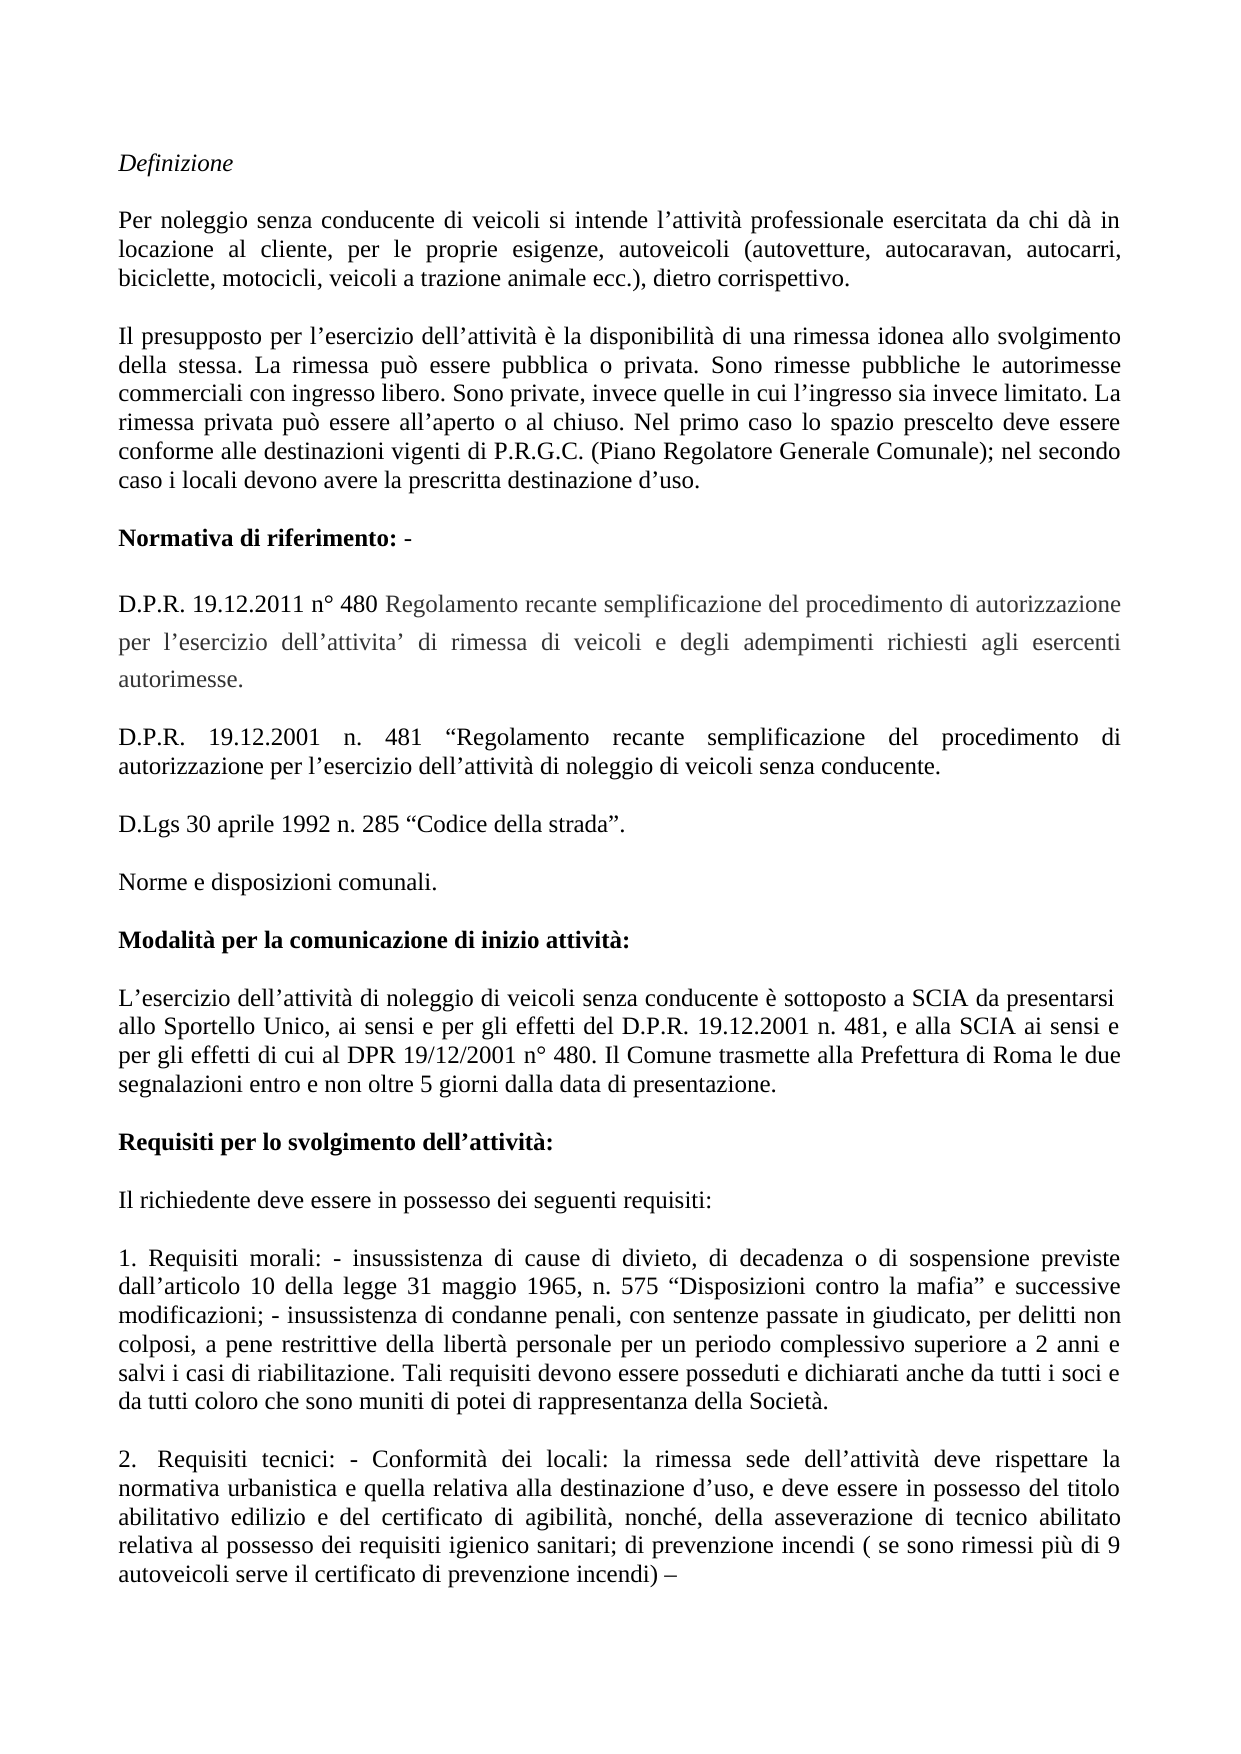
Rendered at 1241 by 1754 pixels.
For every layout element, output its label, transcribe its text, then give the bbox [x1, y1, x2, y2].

text 2. Requisiti tecnici: - Conformità dei locali: la rimessa sede dell’attività deve rispettare la normativa urbanistica e quella relativa alla destinazione d’uso, e deve essere in possesso del titolo abilitativo edilizio e del certificato di agibilità, nonché, della asseverazione di tecnico abilitato relativa al possesso dei requisiti igienico sanitari; di prevenzione incendi ( se sono rimessi più di 9 autoveicoli serve il certificato di prevenzione incendi) – [118, 1444, 1122, 1588]
text D.Lgs 30 aprile 1992 n. 285 “Codice della strada”. [118, 809, 1122, 838]
text D.P.R. 19.12.2011 n° 480 Regolamento recante semplificazione del procedimento di autorizzazione per l’esercizio dell’attivita’ di rimessa di veicoli e degli adempimenti richiesti agli esercenti autorimesse. [118, 581, 1122, 693]
text Per noleggio senza conducente di veicoli si intende l’attività professionale esercitata da chi dà in locazione al cliente, per le proprie esigenze, autoveicoli (autovetture, autocaravan, autocarri, biciclette, motocicli, veicoli a trazione animale ecc.), dietro corrispettivo. [118, 206, 1122, 292]
text Requisiti per lo svolgimento dell’attività: [118, 1127, 1122, 1156]
text Norme e disposizioni comunali. [118, 867, 1122, 896]
text Modalità per la comunicazione di inizio attività: [118, 925, 1122, 953]
text Definizione [118, 148, 1122, 176]
text Normativa di riferimento: - [118, 523, 1122, 551]
text Il richiedente deve essere in possesso dei seguenti requisiti: [118, 1185, 1122, 1213]
text D.P.R. 19.12.2001 n. 481 “Regolamento recante semplificazione del procedimento di autorizzazione per l’esercizio dell’attività di noleggio di veicoli senza conducente. [118, 722, 1122, 780]
text L’esercizio dell’attività di noleggio di veicoli senza conducente è sottoposto a SCIA da presentarsi allo Sportello Unico, ai sensi e per gli effetti del D.P.R. 19.12.2001 n. 481, e alla SCIA ai sensi e per gli effetti di cui al DPR 19/12/2001 n° 480. Il Comune trasmette alla Prefettura di Roma le due segnalazioni entro e non oltre 5 giorni dalla data di presentazione. [118, 983, 1122, 1098]
text Il presupposto per l’esercizio dell’attività è la disponibilità di una rimessa idonea allo svolgimento della stessa. La rimessa può essere pubblica o privata. Sono rimesse pubbliche le autorimesse commerciali con ingresso libero. Sono private, invece quelle in cui l’ingresso sia invece limitato. La rimessa privata può essere all’aperto o al chiuso. Nel primo caso lo spazio prescelto deve essere conforme alle destinazioni vigenti di P.R.G.C. (Piano Regolatore Generale Comunale); nel secondo caso i locali devono avere la prescritta destinazione d’uso. [118, 321, 1122, 493]
text 1. Requisiti morali: - insussistenza di cause di divieto, di decadenza o di sospensione previste dall’articolo 10 della legge 31 maggio 1965, n. 575 “Disposizioni contro la mafia” e successive modificazioni; - insussistenza di condanne penali, con sentenze passate in giudicato, per delitti non colposi, a pene restrittive della libertà personale per un periodo complessivo superiore a 2 anni e salvi i casi di riabilitazione. Tali requisiti devono essere posseduti e dichiarati anche da tutti i soci e da tutti coloro che sono muniti di potei di rappresentanza della Società. [118, 1243, 1122, 1415]
